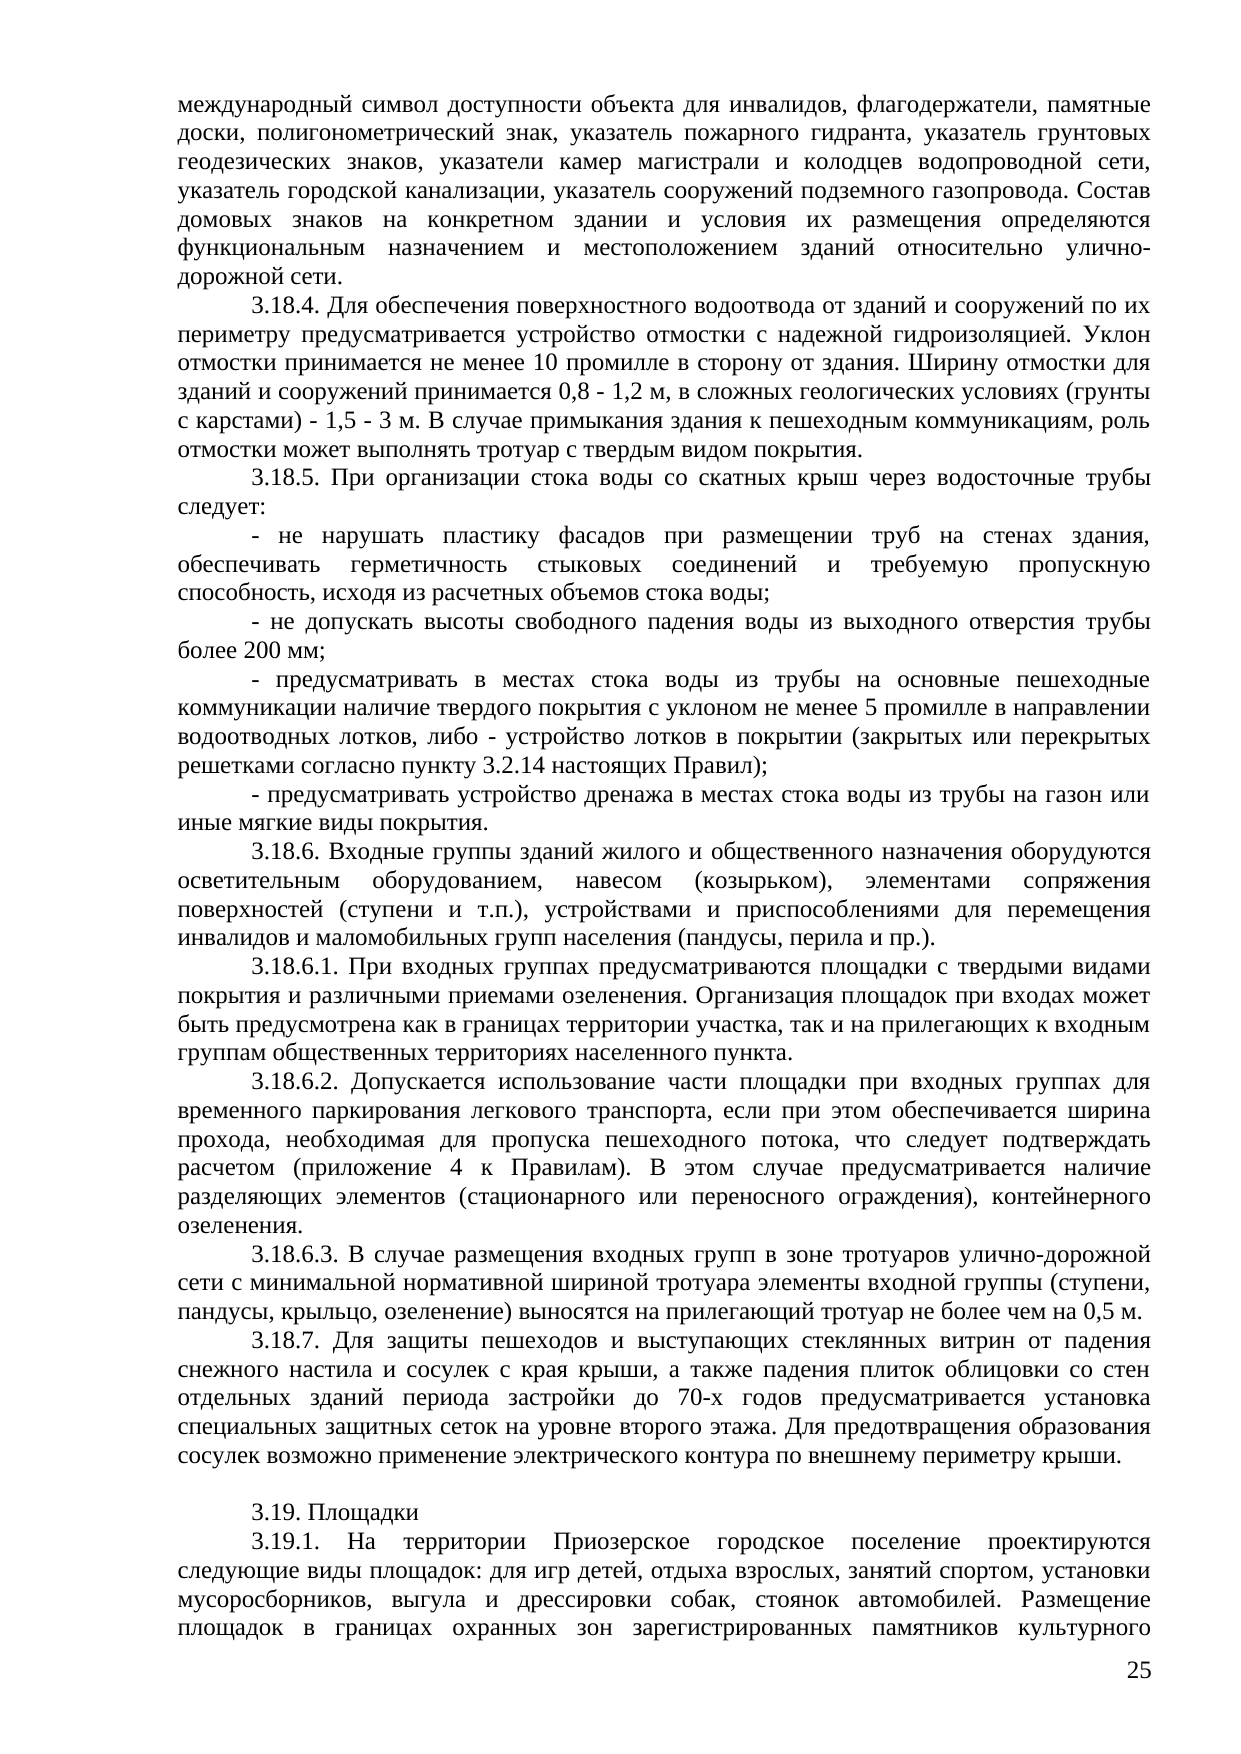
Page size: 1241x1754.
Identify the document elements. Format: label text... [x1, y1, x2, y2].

text - не допускать высоты свободного падения воды из выходного отверстия трубы более 200 мм; [177, 606, 1152, 664]
text 3.18.6.2. Допускается использование части площадки при входных группах для временного паркирования легкового транспорта, если при этом обеспечивается ширина прохода, необходимая для пропуска пешеходного потока, что следует подтверждать расчетом (приложение 4 к Правилам). В этом случае предусматривается наличие разделяющих элементов (стационарного или переносного ограждения), контейнерного озеленения. [177, 1066, 1152, 1239]
text 3.18.6.3. В случае размещения входных групп в зоне тротуаров улично-дорожной сети с минимальной нормативной шириной тротуара элементы входной группы (ступени, пандусы, крыльцо, озеленение) выносятся на прилегающий тротуар не более чем на 0,5 м. [177, 1239, 1152, 1325]
text - предусматривать в местах стока воды из трубы на основные пешеходные коммуникации наличие твердого покрытия с уклоном не менее 5 промилле в направлении водоотводных лотков, либо - устройство лотков в покрытии (закрытых или перекрытых решетками согласно пункту 3.2.14 настоящих Правил); [177, 664, 1152, 779]
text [177, 1526, 1152, 1641]
text 3.18.4. Для обеспечения поверхностного водоотвода от зданий и сооружений по их периметру предусматривается устройство отмостки с надежной гидроизоляцией. Уклон отмостки принимается не менее 10 промилле в сторону от здания. Ширину отмостки для зданий и сооружений принимается 0,8 - 1,2 м, в сложных геологических условиях (грунты с карстами) - 1,5 - 3 м. В случае примыкания здания к пешеходным коммуникациям, роль отмостки может выполнять тротуар с твердым видом покрытия. [177, 290, 1152, 462]
text 3.18.6. Входные группы зданий жилого и общественного назначения оборудуются осветительным оборудованием, навесом (козырьком), элементами сопряжения поверхностей (ступени и т.п.), устройствами и приспособлениями для перемещения инвалидов и маломобильных групп населения (пандусы, перила и пр.). [177, 836, 1152, 951]
text 3.18.7. Для защиты пешеходов и выступающих стеклянных витрин от падения снежного настила и сосулек с края крыши, а также падения плиток облицовки со стен отдельных зданий периода застройки до 70-х годов предусматривается установка специальных защитных сеток на уровне второго этажа. Для предотвращения образования сосулек возможно применение электрического контура по внешнему периметру крыши. [177, 1325, 1152, 1469]
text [177, 89, 1152, 290]
text 3.18.5. При организации стока воды со скатных крыш через водосточные трубы следует: [177, 462, 1152, 520]
text 3.19. Площадки [177, 1497, 1152, 1526]
text - не нарушать пластику фасадов при размещении труб на стенах здания, обеспечивать герметичность стыковых соединений и требуемую пропускную способность, исходя из расчетных объемов стока воды; [177, 520, 1152, 606]
text 3.18.6.1. При входных группах предусматриваются площадки с твердыми видами покрытия и различными приемами озеленения. Организация площадок при входах может быть предусмотрена как в границах территории участка, так и на прилегающих к входным группам общественных территориях населенного пункта. [177, 951, 1152, 1066]
text - предусматривать устройство дренажа в местах стока воды из трубы на газон или иные мягкие виды покрытия. [177, 779, 1152, 836]
